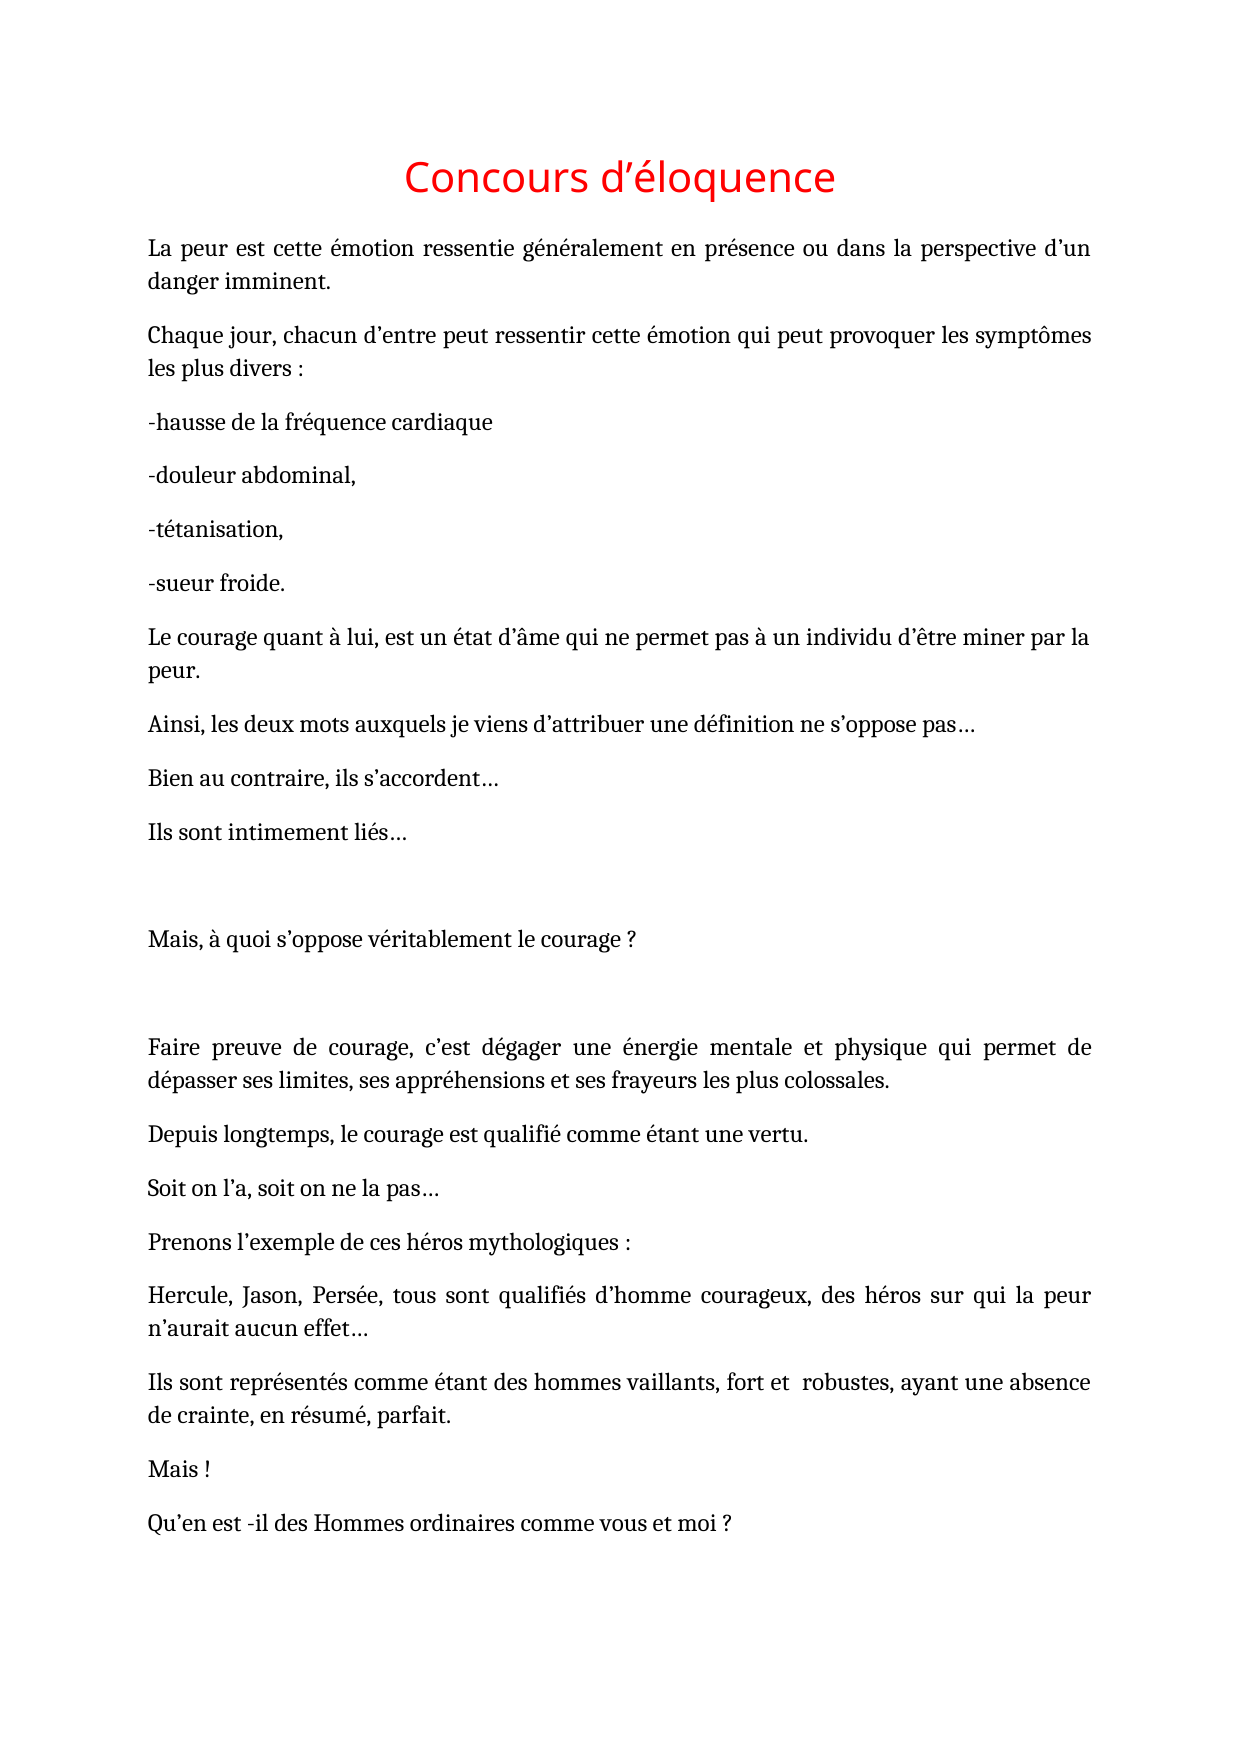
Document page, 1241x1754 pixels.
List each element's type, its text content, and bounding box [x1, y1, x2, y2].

text La peur est cette émotion ressentie généralement en présence ou dans la perspective d’un danger imminent. [148, 234, 1093, 295]
text Ainsi, les deux mots auxquels je viens d’attribuer une définition ne s’oppose pas… [148, 710, 1093, 738]
text -tétanisation, [148, 515, 1093, 544]
text -hausse de la fréquence cardiaque [148, 407, 1093, 436]
text Soit on l’a, soit on ne la pas… [148, 1173, 1093, 1202]
text Mais, à quoi s’oppose véritablement le courage ? [148, 925, 1093, 954]
text -douleur abdominal, [148, 461, 1093, 490]
text Bien au contraire, ils s’accordent… [148, 763, 1093, 792]
text Prenons l’exemple de ces héros mythologiques : [148, 1227, 1093, 1256]
text Faire preuve de courage, c’est dégager une énergie mentale et physique qui permet de dépasser ses limites, ses appréhensions et ses frayeurs les plus colossales. [148, 1033, 1093, 1094]
text Mais ! [148, 1455, 1093, 1484]
text Ils sont intimement liés… [148, 817, 1093, 846]
text Concours d’éloquence [148, 148, 1093, 204]
text Depuis longtemps, le courage est qualifié comme étant une vertu. [148, 1120, 1093, 1148]
text -sueur froide. [148, 569, 1093, 598]
text Qu’en est -il des Hommes ordinaires comme vous et moi ? [148, 1509, 1093, 1538]
text Hercule, Jason, Persée, tous sont qualifiés d’homme courageux, des héros sur qui la peur n’aurait aucun effet… [148, 1281, 1093, 1343]
text Chaque jour, chacun d’entre peut ressentir cette émotion qui peut provoquer les symptômes les plus divers : [148, 321, 1093, 382]
text Ils sont représentés comme étant des hommes vaillants, fort et robustes, ayant une absence de crainte, en résumé, parfait. [148, 1368, 1093, 1430]
text Le courage quant à lui, est un état d’âme qui ne permet pas à un individu d’être miner par la peur. [148, 623, 1093, 684]
